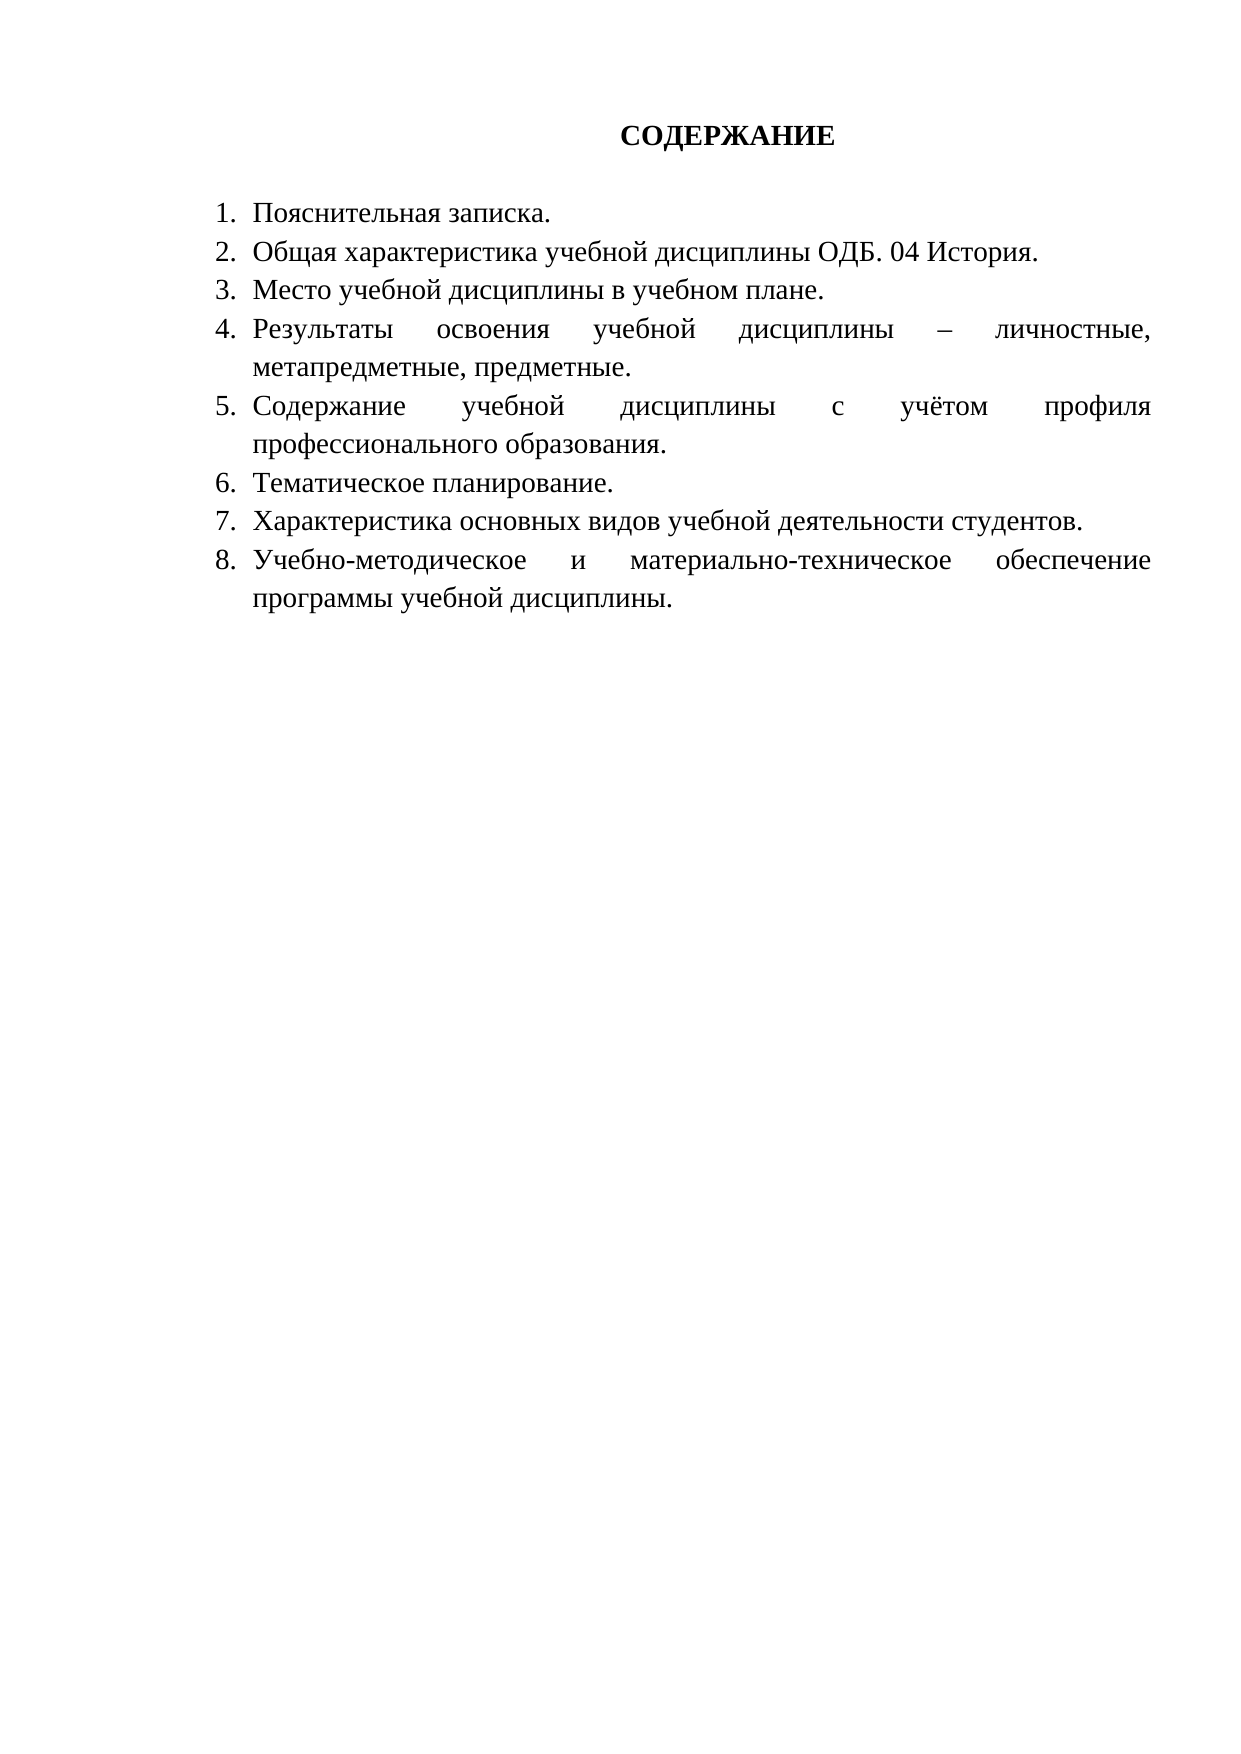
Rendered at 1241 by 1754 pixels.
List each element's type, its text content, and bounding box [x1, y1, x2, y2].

list Тематическое планирование. [215, 465, 1152, 498]
list Учебно-методическое и материально-техническое обеспечение программы учебной дисциплины. [215, 542, 1152, 614]
list Общая характеристика учебной дисциплины ОДБ. 04 История. [215, 234, 1152, 267]
list Содержание учебной дисциплины с учётом профиля профессионального образования. [215, 388, 1152, 460]
text СОДЕРЖАНИЕ [546, 118, 1152, 152]
list Пояснительная записка. [215, 195, 1152, 229]
list Место учебной дисциплины в учебном плане. [215, 272, 1152, 306]
list Характеристика основных видов учебной деятельности студентов. [215, 503, 1152, 537]
list Результаты освоения учебной дисциплины – личностные, метапредметные, предметные. [215, 311, 1152, 383]
